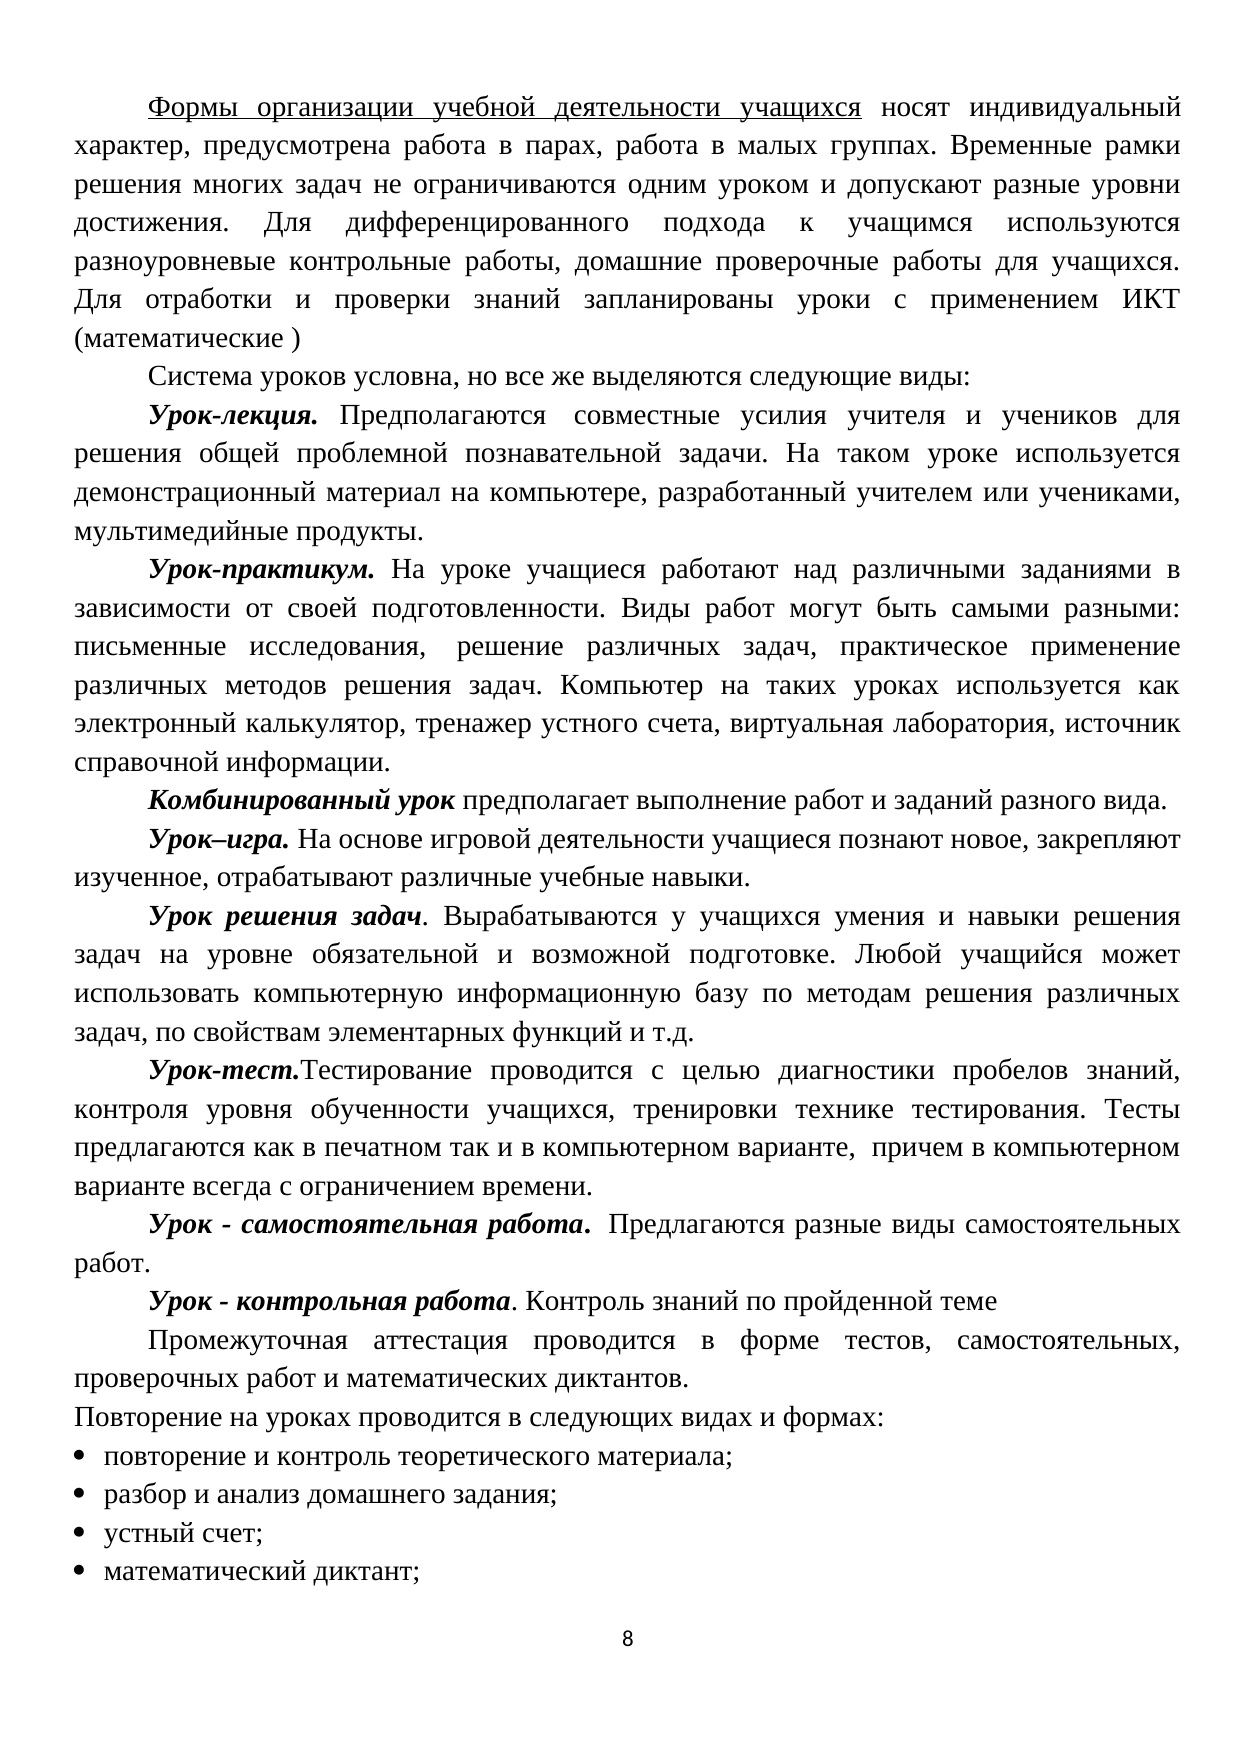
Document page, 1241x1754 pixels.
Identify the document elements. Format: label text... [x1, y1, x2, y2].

text Урок - контрольная работа. Контроль знаний по пройденной теме [74, 1283, 1181, 1317]
text Урок-тест.Тестирование проводится с целью диагностики пробелов знаний, контроля уровня обученности учащихся, тренировки технике тестирования. Тесты предлагаются как в печатном так и в компьютерном варианте, причем в компьютерном варианте всегда с ограничением времени. [74, 1052, 1181, 1201]
text Формы организации учебной деятельности учащихся носят индивидуальный характер, предусмотрена работа в парах, работа в малых группах. Временные рамки решения многих задач не ограничиваются одним уроком и допускают разные уровни достижения. Для дифференцированного подхода к учащимся используются разноуровневые контрольные работы, домашние проверочные работы для учащихся. Для отработки и проверки знаний запланированы уроки с применением ИКТ (математические ) [74, 89, 1181, 353]
list разбор и анализ домашнего задания; [74, 1476, 1181, 1510]
text Урок решения задач. Вырабатываются у учащихся умения и навыки решения задач на уровне обязательной и возможной подготовке. Любой учащийся может использовать компьютерную информационную базу по методам решения различных задач, по свойствам элементарных функций и т.д. [74, 898, 1181, 1047]
text Урок-лекция. Предполагаются совместные усилия учителя и учеников для решения общей проблемной познавательной задачи. На таком уроке используется демонстрационный материал на компьютере, разработанный учителем или учениками, мультимедийные продукты. [74, 397, 1181, 546]
text Система уроков условна, но все же выделяются следующие виды: [74, 358, 1181, 392]
list математический диктант; [74, 1553, 1181, 1587]
text Урок - самостоятельная работа. Предлагаются разные виды самостоятельных работ. [74, 1206, 1181, 1278]
text Промежуточная аттестация проводится в форме тестов, самостоятельных, проверочных работ и математических диктантов. [74, 1322, 1181, 1394]
text Урок-практикум. На уроке учащиеся работают над различными заданиями в зависимости от своей подготовленности. Виды работ могут быть самыми разными: письменные исследования, решение различных задач, практическое применение различных методов решения задач. Компьютер на таких уроках используется как электронный калькулятор, тренажер устного счета, виртуальная лаборатория, источник справочной информации. [74, 551, 1181, 777]
text Повторение на уроках проводится в следующих видах и формах: [74, 1399, 1181, 1433]
text Комбинированный урок предполагает выполнение работ и заданий разного вида. [74, 782, 1181, 816]
text Урок–игра. На основе игровой деятельности учащиеся познают новое, закрепляют изученное, отрабатывают различные учебные навыки. [74, 821, 1181, 893]
list повторение и контроль теоретического материала; [74, 1438, 1181, 1471]
list устный счет; [74, 1515, 1181, 1548]
